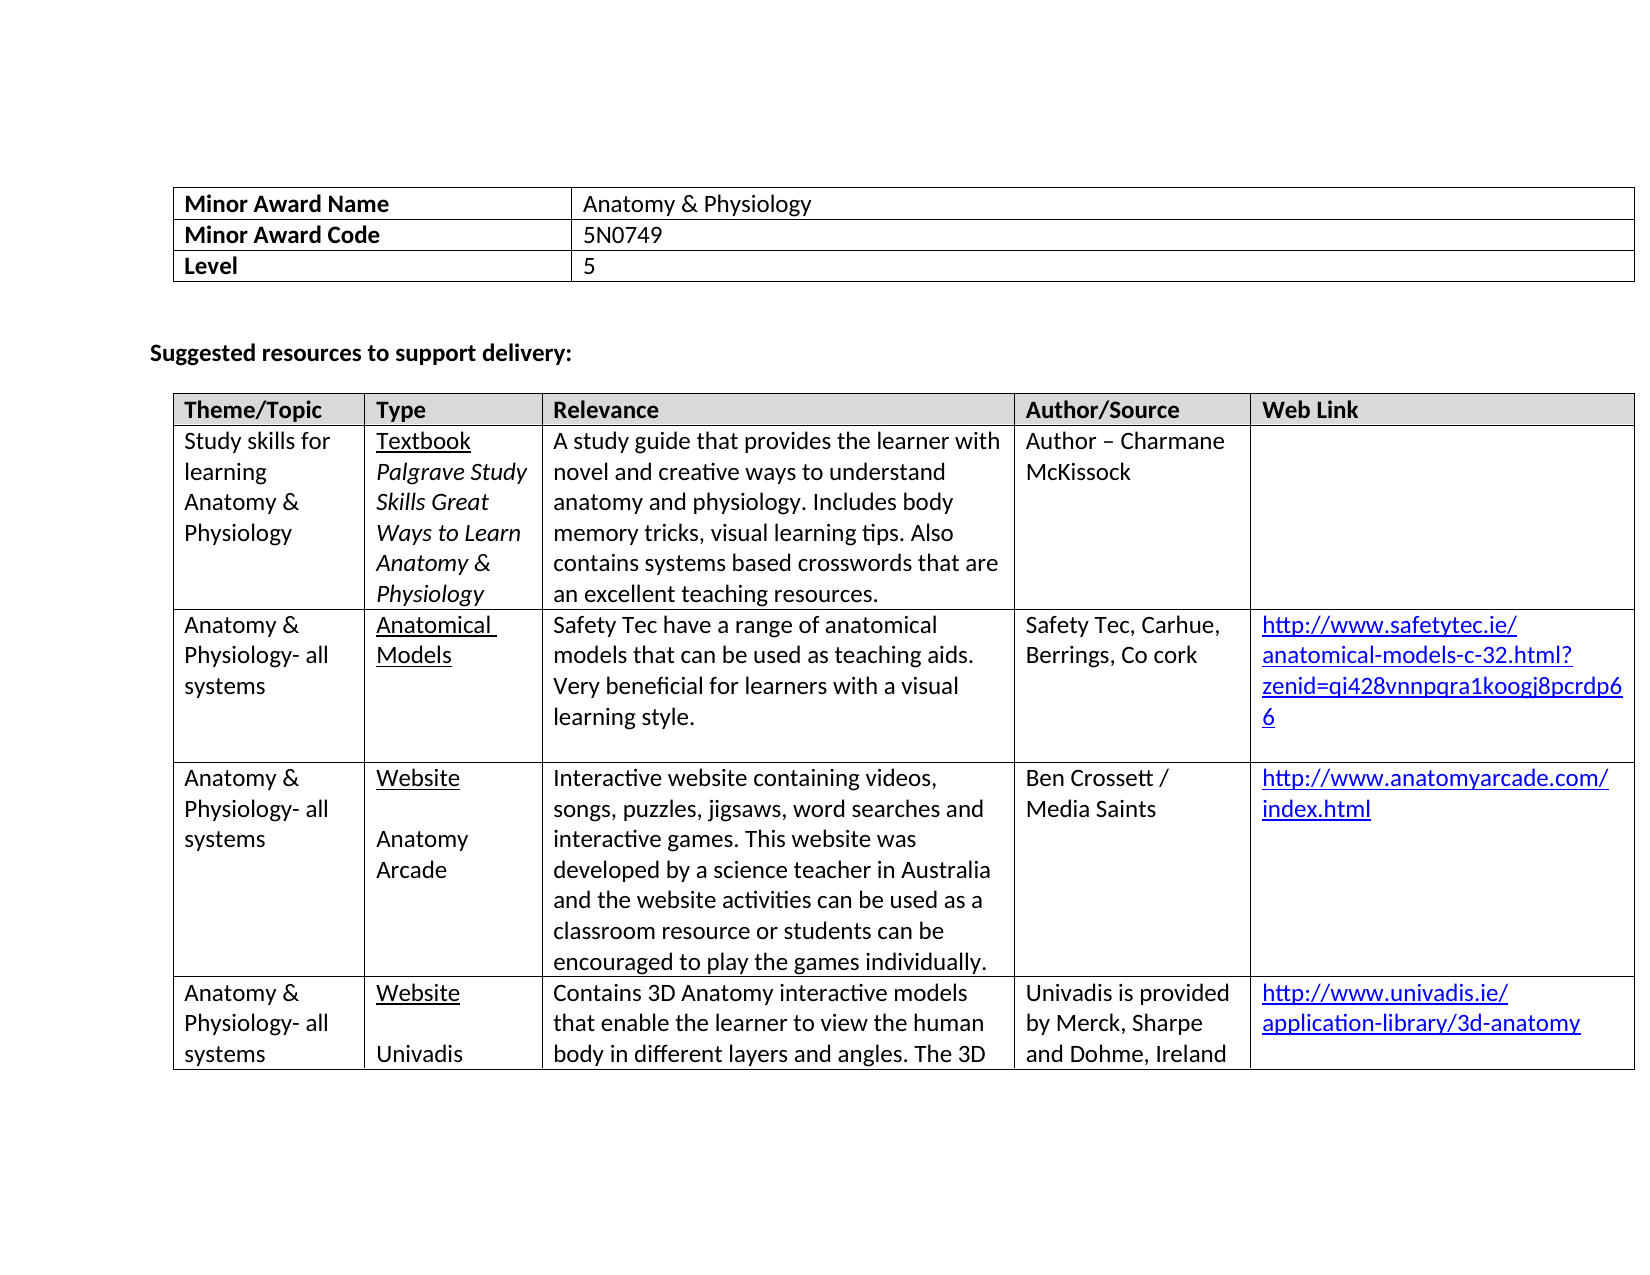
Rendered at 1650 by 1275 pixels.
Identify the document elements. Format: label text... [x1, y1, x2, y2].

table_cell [1015, 977, 1250, 1068]
table_header Type [365, 394, 542, 424]
text Suggested resources to support delivery: [150, 337, 1500, 368]
table_cell Minor Award Code [174, 220, 571, 250]
table_cell Website Univadis [365, 977, 542, 1068]
table_cell Interactive website containing videos, songs, puzzles, jigsaws, word searches and interactive games. This website was developed by a science teacher in and the website activities can be used as a classroom resource or students can be encouraged to play the games individually. [543, 763, 1014, 976]
table_cell Safety Tec have a range of anatomical models that can be used as teaching aids. Very beneficial for learners with a visual learning style. [543, 610, 1014, 762]
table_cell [1251, 977, 1634, 1068]
table_cell Anatomy & Physiology- all systems [174, 610, 364, 762]
table_cell [1251, 426, 1634, 608]
table_cell 5 [572, 251, 1634, 281]
table_header Web Link [1251, 394, 1634, 424]
table_cell Safety Tec, Carhue, Berrings, Co cork [1015, 610, 1250, 762]
table_cell Author – Charmane McKissock [1015, 426, 1250, 608]
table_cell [174, 977, 364, 1068]
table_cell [543, 977, 1014, 1068]
table_header Theme/Topic [174, 394, 364, 424]
table_cell Anatomy & Physiology- all systems [174, 763, 364, 976]
table_cell http://www.safetytec.ie/anatomical-models-c-32.html?zenid=qi428vnnpqra1koogj8pcrdp66 [1251, 610, 1634, 762]
table_cell Study skills for learning Anatomy & Physiology [174, 426, 364, 608]
table_cell Anatomical Models [365, 610, 542, 762]
table_cell Level [174, 251, 571, 281]
table_cell Textbook Palgrave Study to Learn Anatomy & Physiology [365, 426, 542, 608]
table_header Relevance [543, 394, 1014, 424]
table_header Author/Source [1015, 394, 1250, 424]
table_header Minor Award Name [174, 188, 571, 218]
table_cell http://www.anatomyarcade.com/index.html [1251, 763, 1634, 976]
table_cell 5N0749 [572, 220, 1634, 250]
table_cell Website Anatomy [365, 763, 542, 976]
table_cell A study guide that provides the learner with novel and creative ways to understand anatomy and physiology. Includes body memory tricks, visual learning tips. Also contains systems based crosswords that are an excellent teaching resources. [543, 426, 1014, 608]
table_cell Ben Crossett / Media Saints [1015, 763, 1250, 976]
table_header Anatomy & Physiology [572, 188, 1634, 218]
